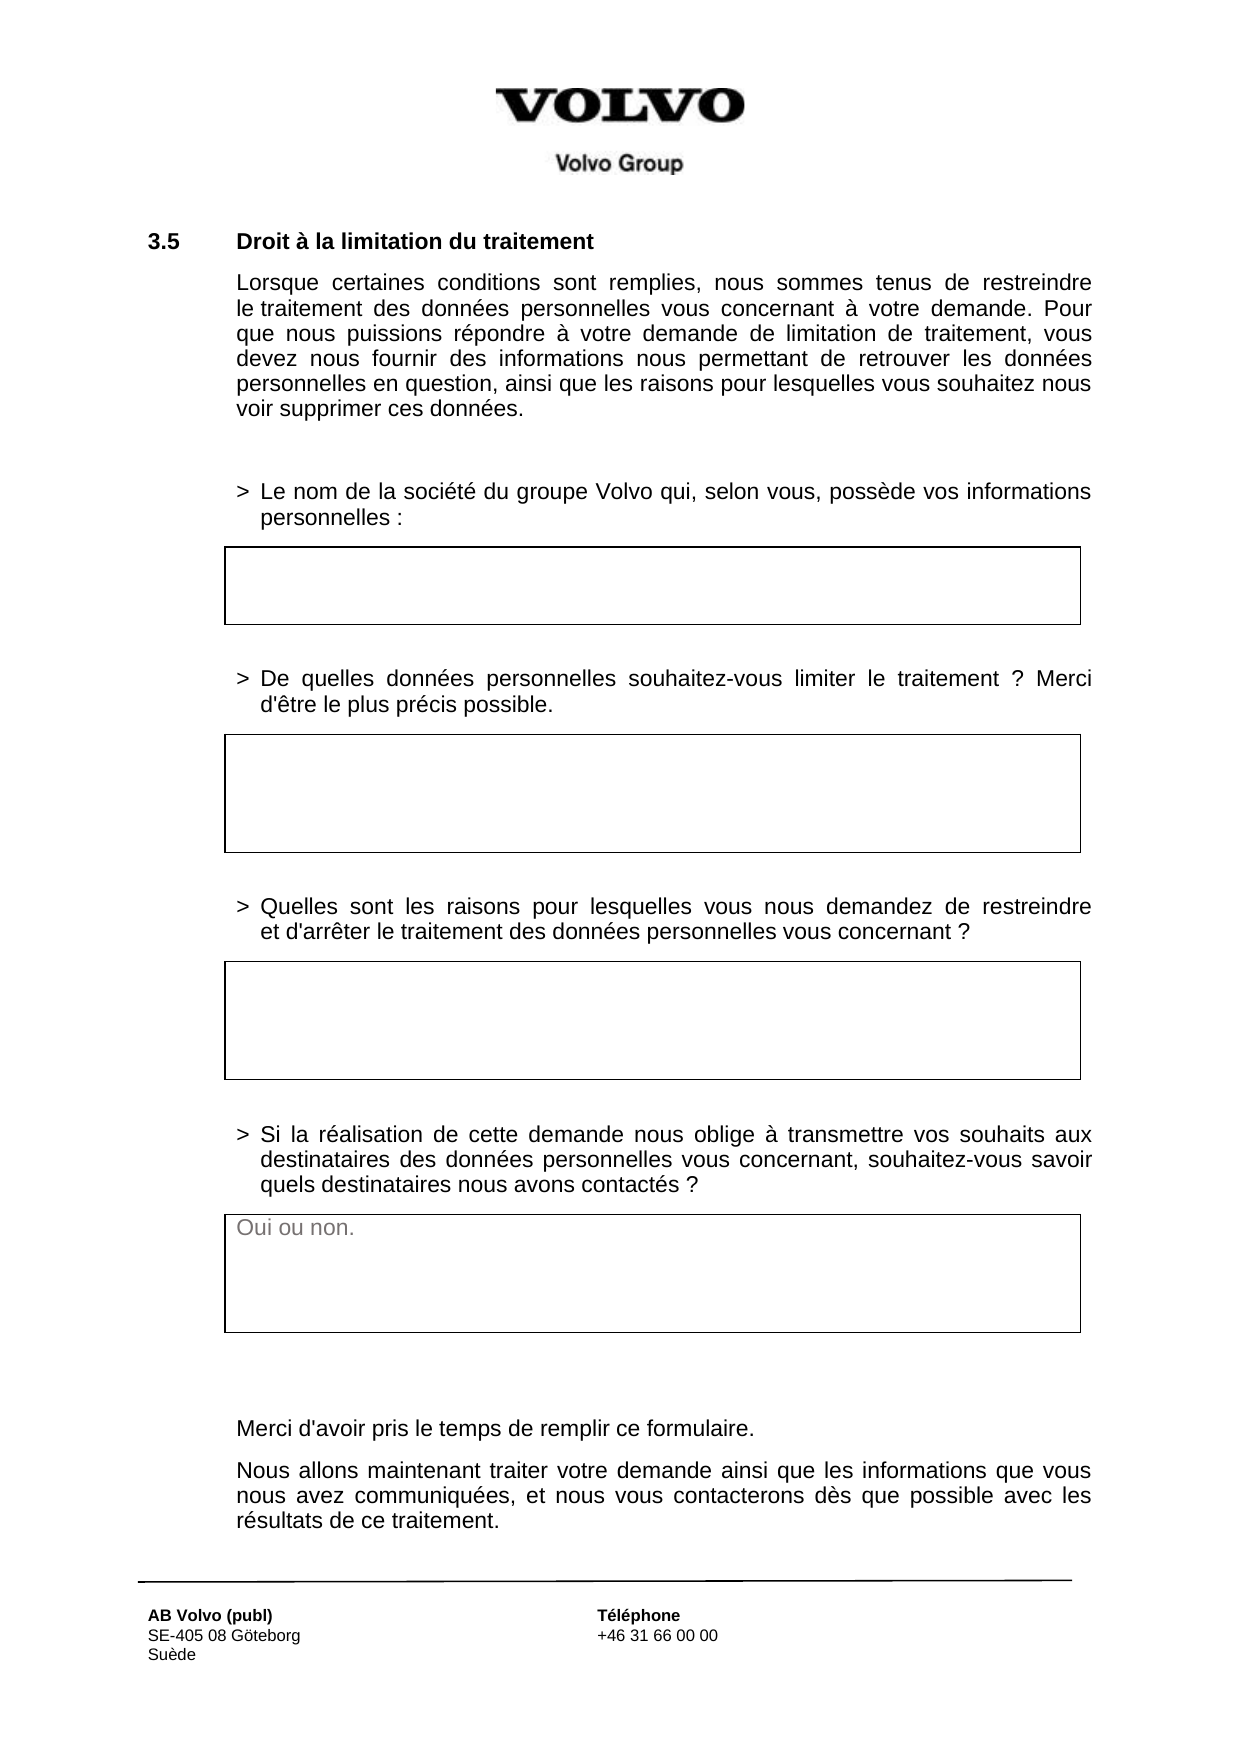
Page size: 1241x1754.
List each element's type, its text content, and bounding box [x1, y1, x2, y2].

table_header [226, 962, 1080, 1079]
text > Si la réalisation de cette demande nous oblige à transmettre vos souhaits aux destinataires des données personnelles vous concernant, souhaitez-vous savoir quels destinataires nous avons contactés ? [236, 1122, 1093, 1197]
text > De quelles données personnelles souhaitez-vous limiter le traitement ? Merci d'être le plus précis possible. [236, 667, 1093, 717]
text Nous allons maintenant traiter votre demande ainsi que les informations que vous nous avez communiquées, et nous vous contacterons dès que possible avec les résultats de ce traitement. [236, 1458, 1093, 1533]
text Merci d'avoir pris le temps de remplir ce formulaire. [236, 1416, 1093, 1441]
table_header Oui ou non. [226, 1215, 1080, 1332]
subtitle Droit à la limitation du traitement [148, 229, 1093, 254]
text > Quelles sont les raisons pour lesquelles vous nous demandez de restreindre et d'arrêter le traitement des données personnelles vous concernant ? [236, 894, 1093, 944]
picture [495, 88, 745, 175]
table_header [226, 548, 1080, 624]
text Lorsque certaines conditions sont remplies, nous sommes tenus de restreindre le traitement des données personnelles vous concernant à votre demande. Pour que nous puissions répondre à votre demande de limitation de traitement, vous devez nous fournir des informations nous permettant de retrouver les données personnelles en question, ainsi que les raisons pour lesquelles vous souhaitez nous voir supprimer ces données. [236, 271, 1093, 421]
table_header [226, 735, 1080, 852]
text > Le nom de la société du groupe Volvo qui, selon vous, possède vos informations personnelles : [236, 480, 1093, 530]
